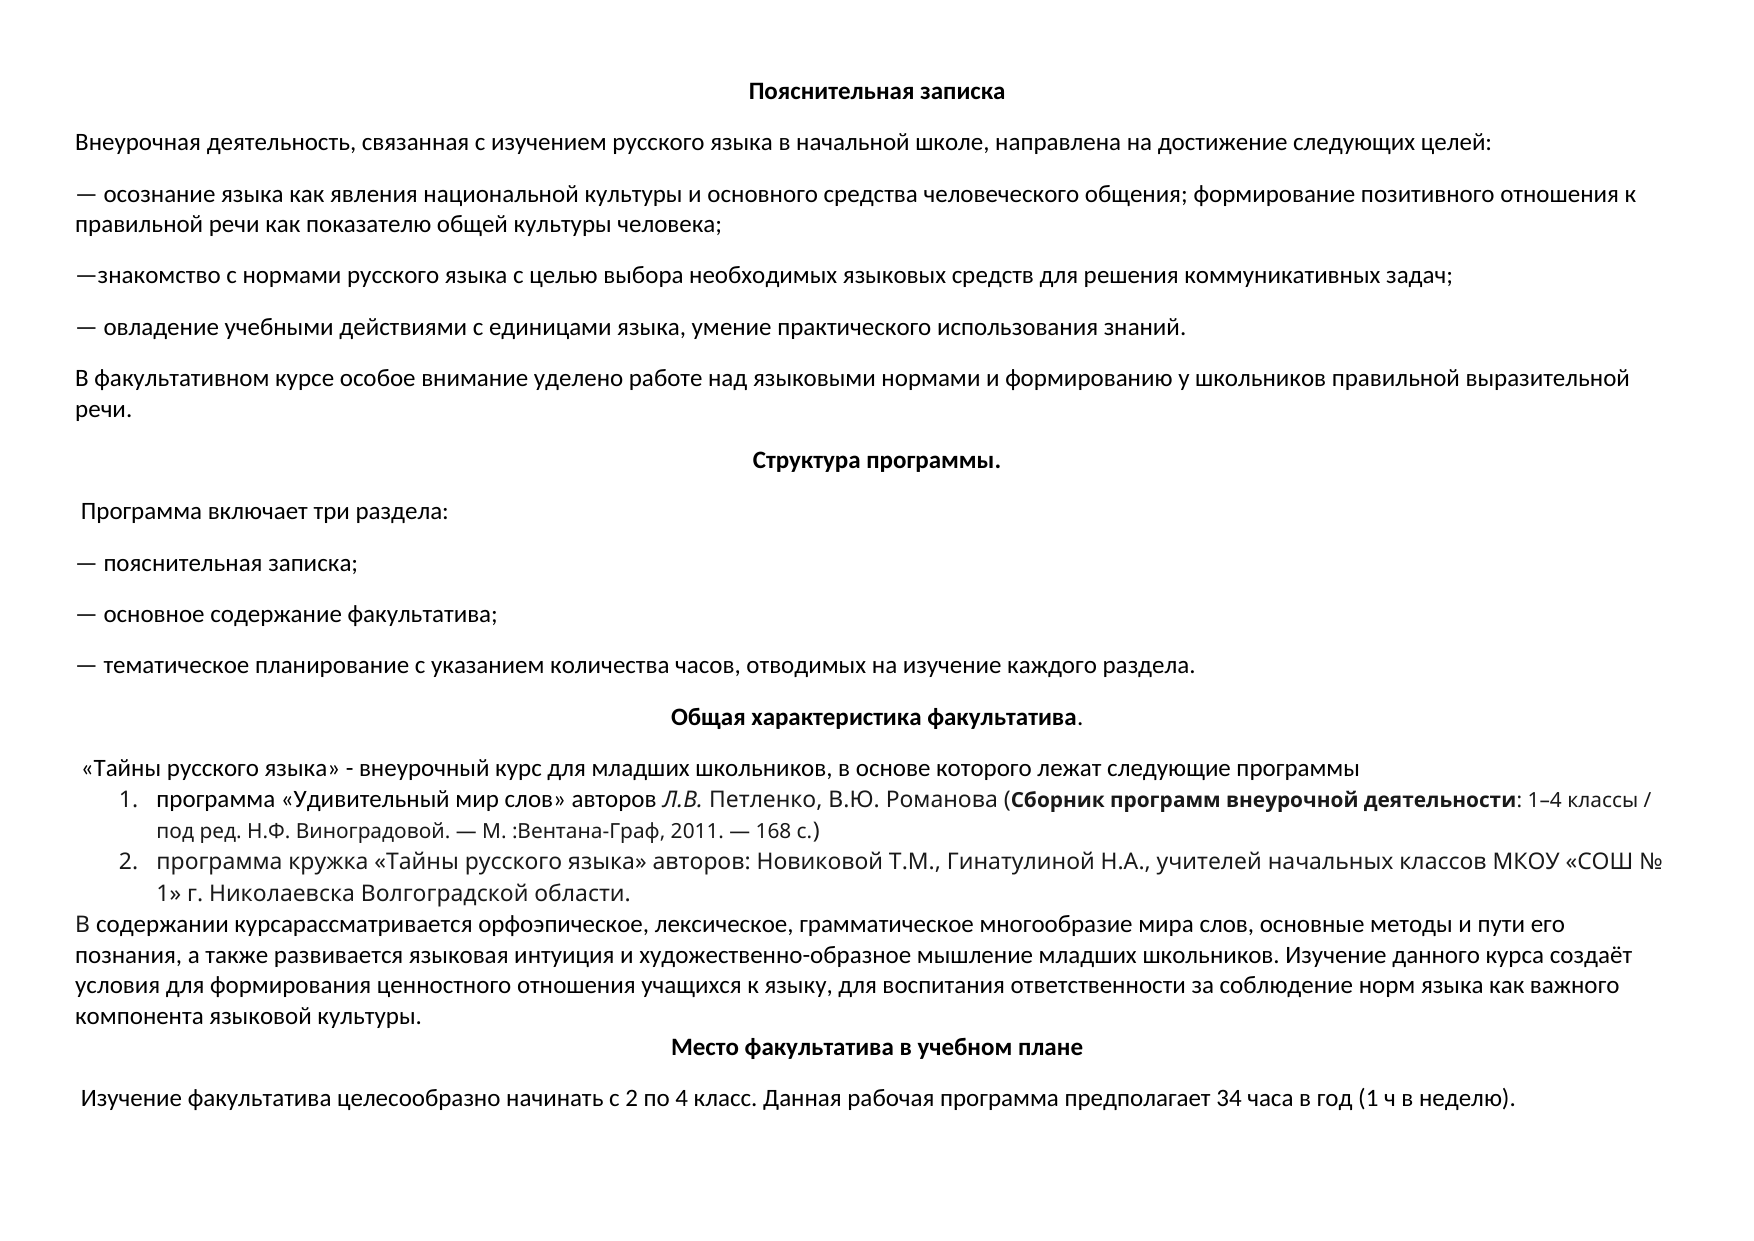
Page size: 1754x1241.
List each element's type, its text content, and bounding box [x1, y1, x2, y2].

list программа кружка «Тайны русского языка» авторов: Новиковой Т.М., Гинатулиной Н.А., учителей начальных классов МКОУ «СОШ № 1» г. Николаевска Волгоградской области. [119, 845, 1679, 908]
text «Тайны русского языка» - внеурочный курс для младших школьников, в основе которого лежат следующие программы [75, 752, 1679, 783]
text Изучение факультатива целесообразно начинать с 2 по 4 класс. Данная рабочая программа предполагает 34 часа в год (1 ч в неделю). [75, 1082, 1679, 1112]
text В факультативном курсе особое внимание уделено работе над языковыми нормами и формированию у школьников правильной выразительной речи. [75, 362, 1679, 423]
text — тематическое планирование с указанием количества часов, отводимых на изучение каждого раздела. [75, 649, 1679, 680]
text — овладение учебными действиями с единицами языка, умение практического использования знаний. [75, 311, 1679, 341]
text Структура программы. [75, 444, 1679, 475]
text — основное содержание факультатива; [75, 598, 1679, 629]
text — пояснительная записка; [75, 547, 1679, 577]
text —знакомство с нормами русского языка с целью выбора необходимых языковых средств для решения коммуникативных задач; [75, 259, 1679, 290]
text Общая характеристика факультатива. [75, 701, 1679, 731]
text Место факультатива в учебном плане [75, 1031, 1679, 1061]
text Внеурочная деятельность, связанная с изучением русского языка в начальной школе, направлена на достижение следующих целей: [75, 126, 1679, 157]
list программа «Удивительный мир слов» авторов Л.В. Петленко, В.Ю. Романова (Сборник программ внеурочной деятельности: 1–4 классы / под ред. Н.Ф. Виноградовой. — М. :Вентана-Граф, 2011. — 168 с.) [119, 783, 1679, 845]
text В содержании курсарассматривается орфоэпическое, лексическое, грамматическое многообразие мира слов, основные методы и пути его познания, а также развивается языковая интуиция и художественно-образное мышление младших школьников. Изучение данного курса создаёт условия для формирования ценностного отношения учащихся к языку, для воспитания ответственности за соблюдение норм языка как важного компонента языковой культуры. [75, 908, 1679, 1031]
text — осознание языка как явления национальной культуры и основного средства человеческого общения; формирование позитивного отношения к правильной речи как показателю общей культуры человека; [75, 178, 1679, 239]
text Программа включает три раздела: [75, 496, 1679, 526]
text Пояснительная записка [75, 75, 1679, 106]
